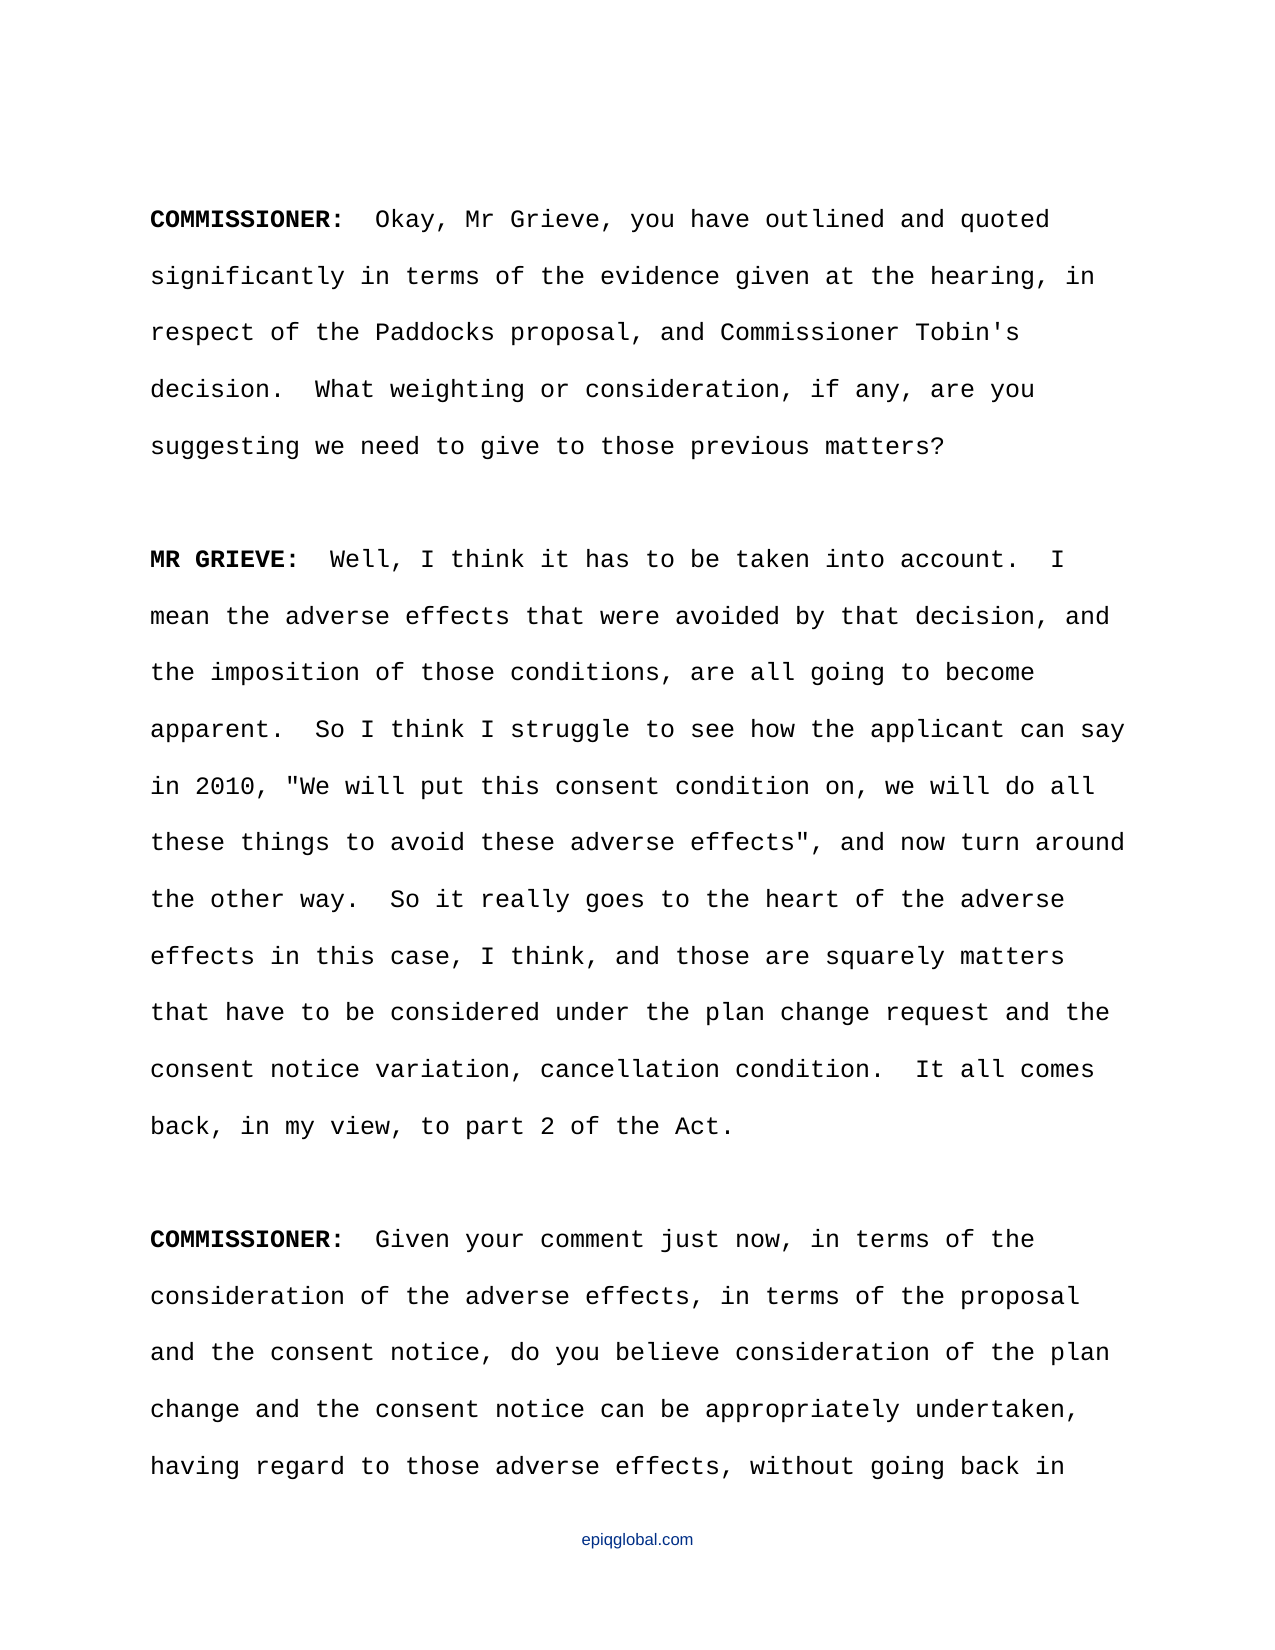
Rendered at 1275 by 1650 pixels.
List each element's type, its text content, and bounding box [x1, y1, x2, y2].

text COMMISSIONER: Okay, Mr Grieve, you have outlined and quoted significantly in terms of the evidence given at the hearing, in respect of the Paddocks proposal, and Commissioner Tobin's decision. What weighting or consideration, if any, are you suggesting we need to give to those previous matters? [150, 207, 1125, 462]
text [150, 1227, 1125, 1482]
text MR GRIEVE: Well, I think it has to be taken into account. I mean the adverse effects that were avoided by that decision, and the imposition of those conditions, are all going to become apparent. So I think I struggle to see how the applicant can say in 2010, "We will put this consent condition on, we will do all these things to avoid these adverse effects", and now turn around the other way. So it really goes to the heart of the adverse effects in this case, I think, and those are squarely matters that have to be considered under the plan change request and the consent notice variation, cancellation condition. It all comes back, in my view, to part 2 of the Act. [150, 547, 1125, 1142]
